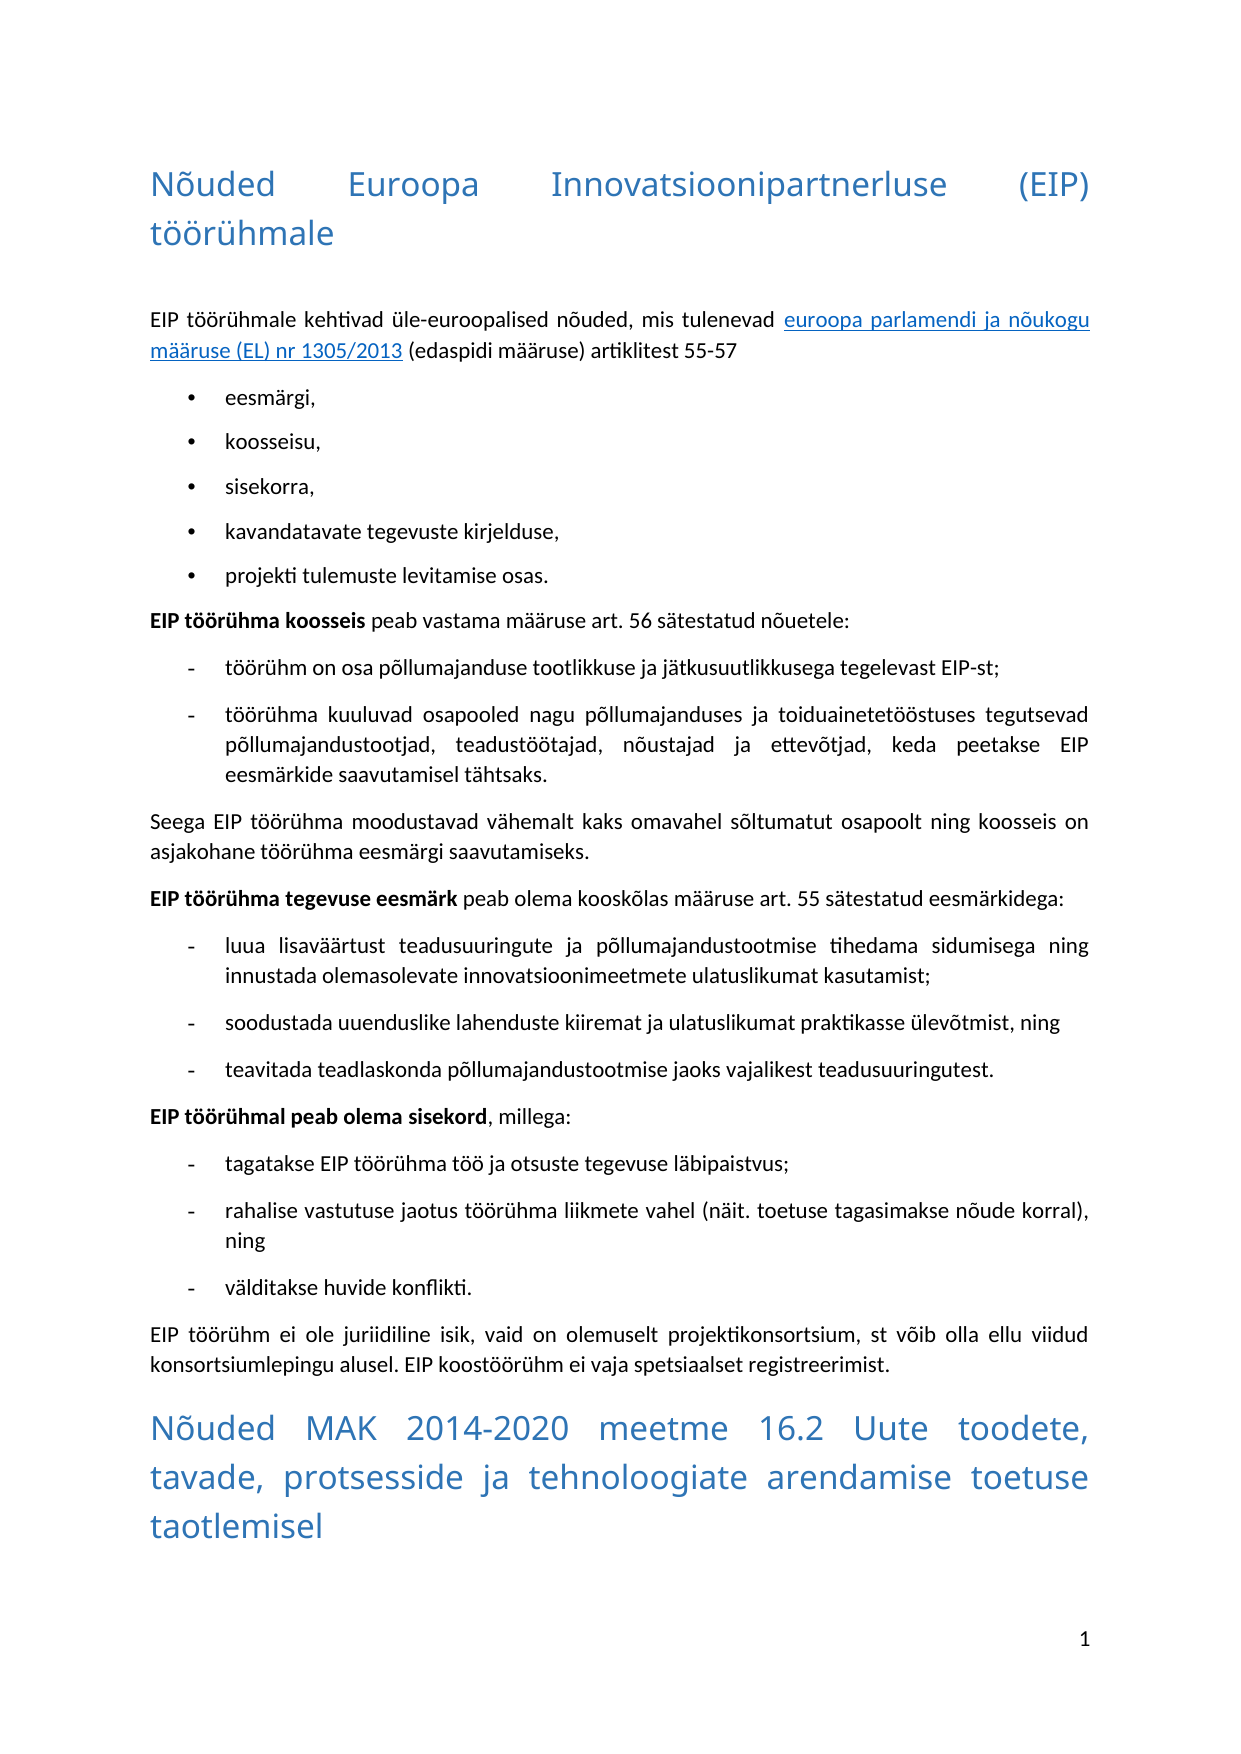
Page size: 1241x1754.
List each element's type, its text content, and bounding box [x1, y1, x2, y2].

list soodustada uuenduslike lahenduste kiiremat ja ulatuslikumat praktikasse ülevõtmist, ning [187, 1008, 1090, 1036]
list rahalise vastutuse jaotus töörühma liikmete vahel (näit. toetuse tagasimakse nõude korral), ning [187, 1196, 1090, 1254]
text EIP töörühma koosseis peab vastama määruse art. 56 sätestatud nõuetele: [150, 606, 1090, 634]
list töörühm on osa põllumajanduse tootlikkuse ja jätkusuutlikkusega tegelevast EIP-st; [187, 653, 1090, 681]
list koosseisu, [187, 427, 1090, 455]
list eesmärgi, [187, 383, 1090, 411]
list projekti tulemuste levitamise osas. [187, 561, 1090, 589]
list sisekorra, [187, 472, 1090, 500]
list välditakse huvide konflikti. [187, 1273, 1090, 1301]
text EIP töörühma tegevuse eesmärk peab olema kooskõlas määruse art. 55 sätestatud eesmärkidega: [150, 884, 1090, 912]
subtitle Nõuded MAK 2014-2020 meetme 16.2 Uute toodete, tavade, protsesside ja tehnoloogiate arendamise toetuse taotlemisel [150, 1405, 1090, 1548]
subtitle Nõuded Euroopa Innovatsioonipartnerluse (EIP) töörühmale [150, 161, 1090, 255]
list teavitada teadlaskonda põllumajandustootmise jaoks vajalikest teadusuuringutest. [187, 1055, 1090, 1083]
text EIP töörühmal peab olema sisekord, millega: [150, 1102, 1090, 1130]
list tagatakse EIP töörühma töö ja otsuste tegevuse läbipaistvus; [187, 1149, 1090, 1177]
list luua lisaväärtust teadusuuringute ja põllumajandustootmise tihedama sidumisega ning innustada olemasolevate innovatsioonimeetmete ulatuslikumat kasutamist; [187, 931, 1090, 989]
text EIP töörühm ei ole juriidiline isik, vaid on olemuselt projektikonsortsium, st võib olla ellu viidud konsortsiumlepingu alusel. EIP koostöörühm ei vaja spetsiaalset registreerimist. [150, 1320, 1090, 1378]
list kavandatavate tegevuste kirjelduse, [187, 517, 1090, 545]
text Seega EIP töörühma moodustavad vähemalt kaks omavahel sõltumatut osapoolt ning koosseis on asjakohane töörühma eesmärgi saavutamiseks. [150, 807, 1090, 865]
text EIP töörühmale kehtivad üle-euroopalised nõuded, mis tulenevad euroopa parlamendi ja nõukogu määruse (EL) nr 1305/2013 (edaspidi määruse) artiklitest 55-57 [150, 306, 1090, 364]
list töörühma kuuluvad osapooled nagu põllumajanduses ja toiduainetetööstuses tegutsevad põllumajandustootjad, teadustöötajad, nõustajad ja ettevõtjad, keda peetakse EIP eesmärkide saavutamisel tähtsaks. [187, 700, 1090, 788]
